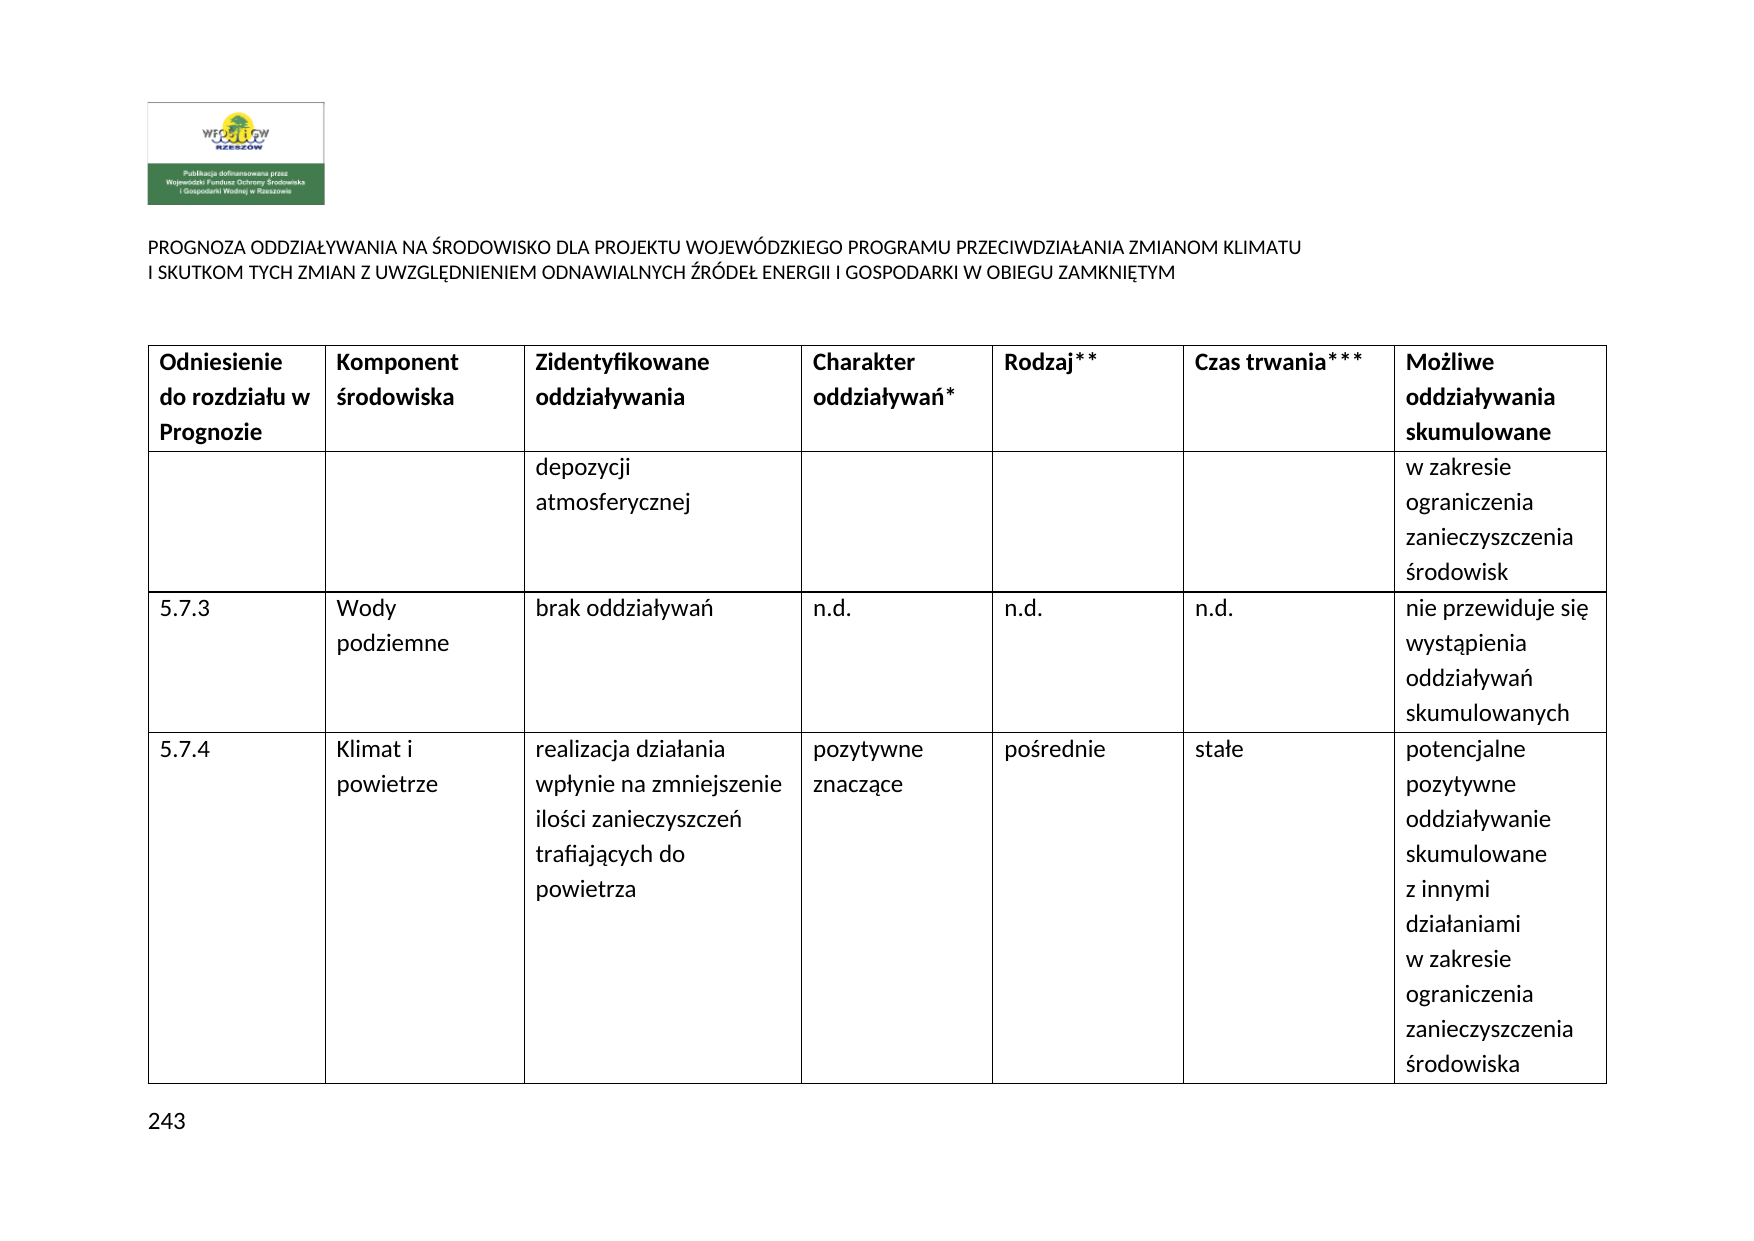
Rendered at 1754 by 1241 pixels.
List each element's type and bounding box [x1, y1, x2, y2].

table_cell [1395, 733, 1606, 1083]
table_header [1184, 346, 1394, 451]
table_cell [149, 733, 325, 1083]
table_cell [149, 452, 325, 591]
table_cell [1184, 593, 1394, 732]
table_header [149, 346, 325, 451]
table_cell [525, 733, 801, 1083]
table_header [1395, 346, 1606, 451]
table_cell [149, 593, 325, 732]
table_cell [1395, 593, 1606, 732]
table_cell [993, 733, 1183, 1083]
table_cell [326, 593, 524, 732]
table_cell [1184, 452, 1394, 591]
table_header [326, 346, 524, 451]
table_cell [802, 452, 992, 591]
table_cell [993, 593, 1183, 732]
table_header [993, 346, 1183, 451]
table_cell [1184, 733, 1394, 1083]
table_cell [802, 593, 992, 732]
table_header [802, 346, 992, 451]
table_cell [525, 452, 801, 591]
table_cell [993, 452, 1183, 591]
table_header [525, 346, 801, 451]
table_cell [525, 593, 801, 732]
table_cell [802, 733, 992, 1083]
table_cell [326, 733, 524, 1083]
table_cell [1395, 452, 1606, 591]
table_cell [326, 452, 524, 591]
picture [147, 102, 325, 205]
